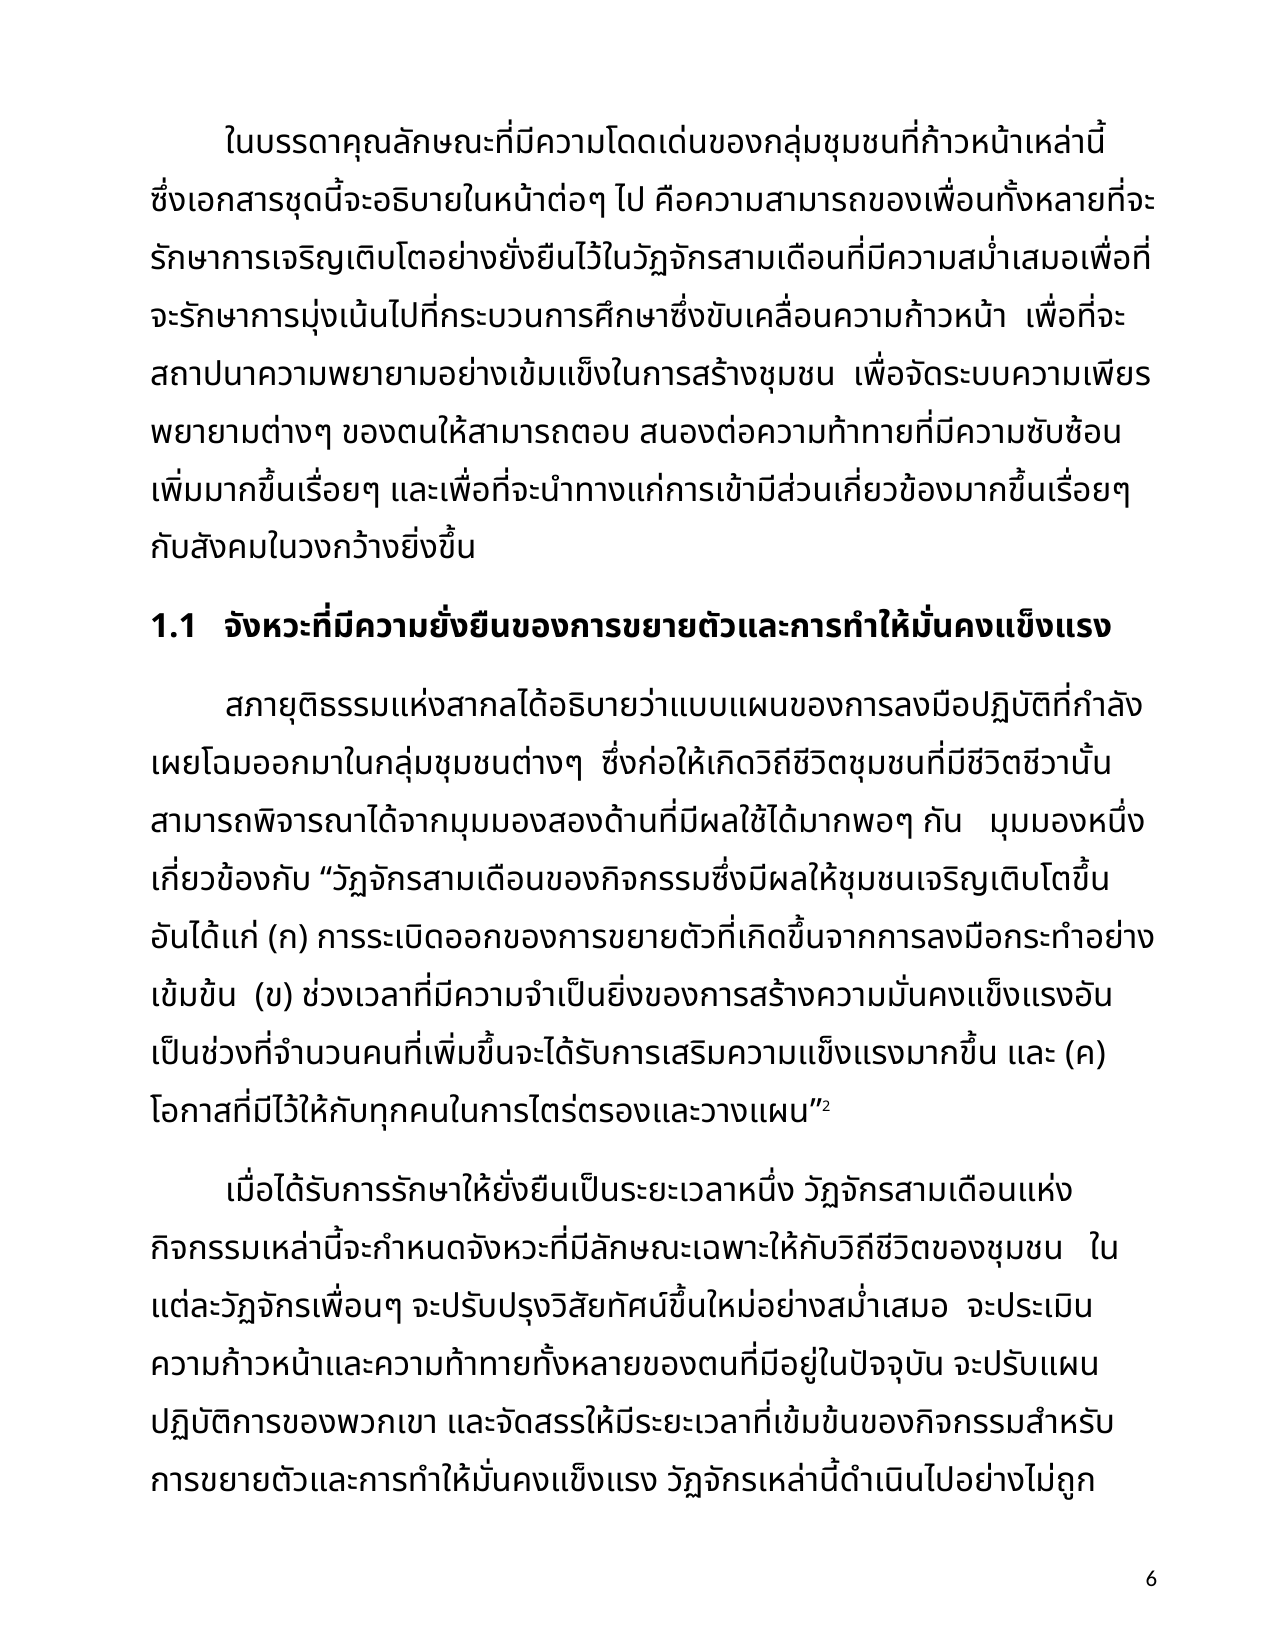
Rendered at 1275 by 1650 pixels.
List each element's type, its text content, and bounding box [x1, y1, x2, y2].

text 1.1 จังหวะที่มีความยั่งยืนของการขยายตัวและการทำให้มั่นคงแข็งแรง [150, 602, 1157, 653]
text ในบรรดาคุณลักษณะที่มีความโดดเด่นของกลุ่มชุมชนที่ก้าวหน้าเหล่านี้ ซึ่งเอกสารชุดนี้จะอธิบายในหน้าต่อๆ ไป คือความสามารถของเพื่อนทั้งหลายที่จะรักษาการเจริญเติบโตอย่างยั่งยืนไว้ในวัฏจักรสามเดือนที่มีความสม่ำเสมอเพื่อที่จะรักษาการมุ่งเน้นไปที่กระบวนการศึกษาซึ่งขับเคลื่อนความก้าวหน้า เพื่อที่จะสถาปนาความพยายามอย่างเข้มแข็งในการสร้างชุมชน เพื่อจัดระบบความเพียรพยายามต่างๆ ของตนให้สามารถตอบ สนองต่อความท้าทายที่มีความซับซ้อนเพิ่มมากขึ้นเรื่อยๆ และเพื่อที่จะนำทางแก่การเข้ามีส่วนเกี่ยวข้องมากขึ้นเรื่อยๆ กับสังคมในวงกว้างยิ่งขึ้น [150, 118, 1157, 574]
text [150, 1166, 1157, 1506]
text สภายุติธรรมแห่งสากลได้อธิบายว่าแบบแผนของการลงมือปฏิบัติที่กำลังเผยโฉมออกมาในกลุ่มชุมชนต่างๆ ซึ่งก่อให้เกิดวิถีชีวิตชุมชนที่มีชีวิตชีวานั้นสามารถพิจารณาได้จากมุมมองสองด้านที่มีผลใช้ได้มากพอๆ กัน มุมมองหนึ่งเกี่ยวข้องกับ “วัฏจักรสามเดือนของกิจกรรมซึ่งมีผลให้ชุมชนเจริญเติบโตขึ้น อันได้แก่ (ก) การระเบิดออกของการขยายตัวที่เกิดขึ้นจากการลงมือกระทำอย่างเข้มข้น (ข) ช่วงเวลาที่มีความจำเป็นยิ่งของการสร้างความมั่นคงแข็งแรงอันเป็นช่วงที่จำนวนคนที่เพิ่มขึ้นจะได้รับการเสริมความแข็งแรงมากขึ้น และ (ค) โอกาสที่มีไว้ให้กับทุกคนในการไตร่ตรองและวางแผน”2 [150, 681, 1157, 1138]
